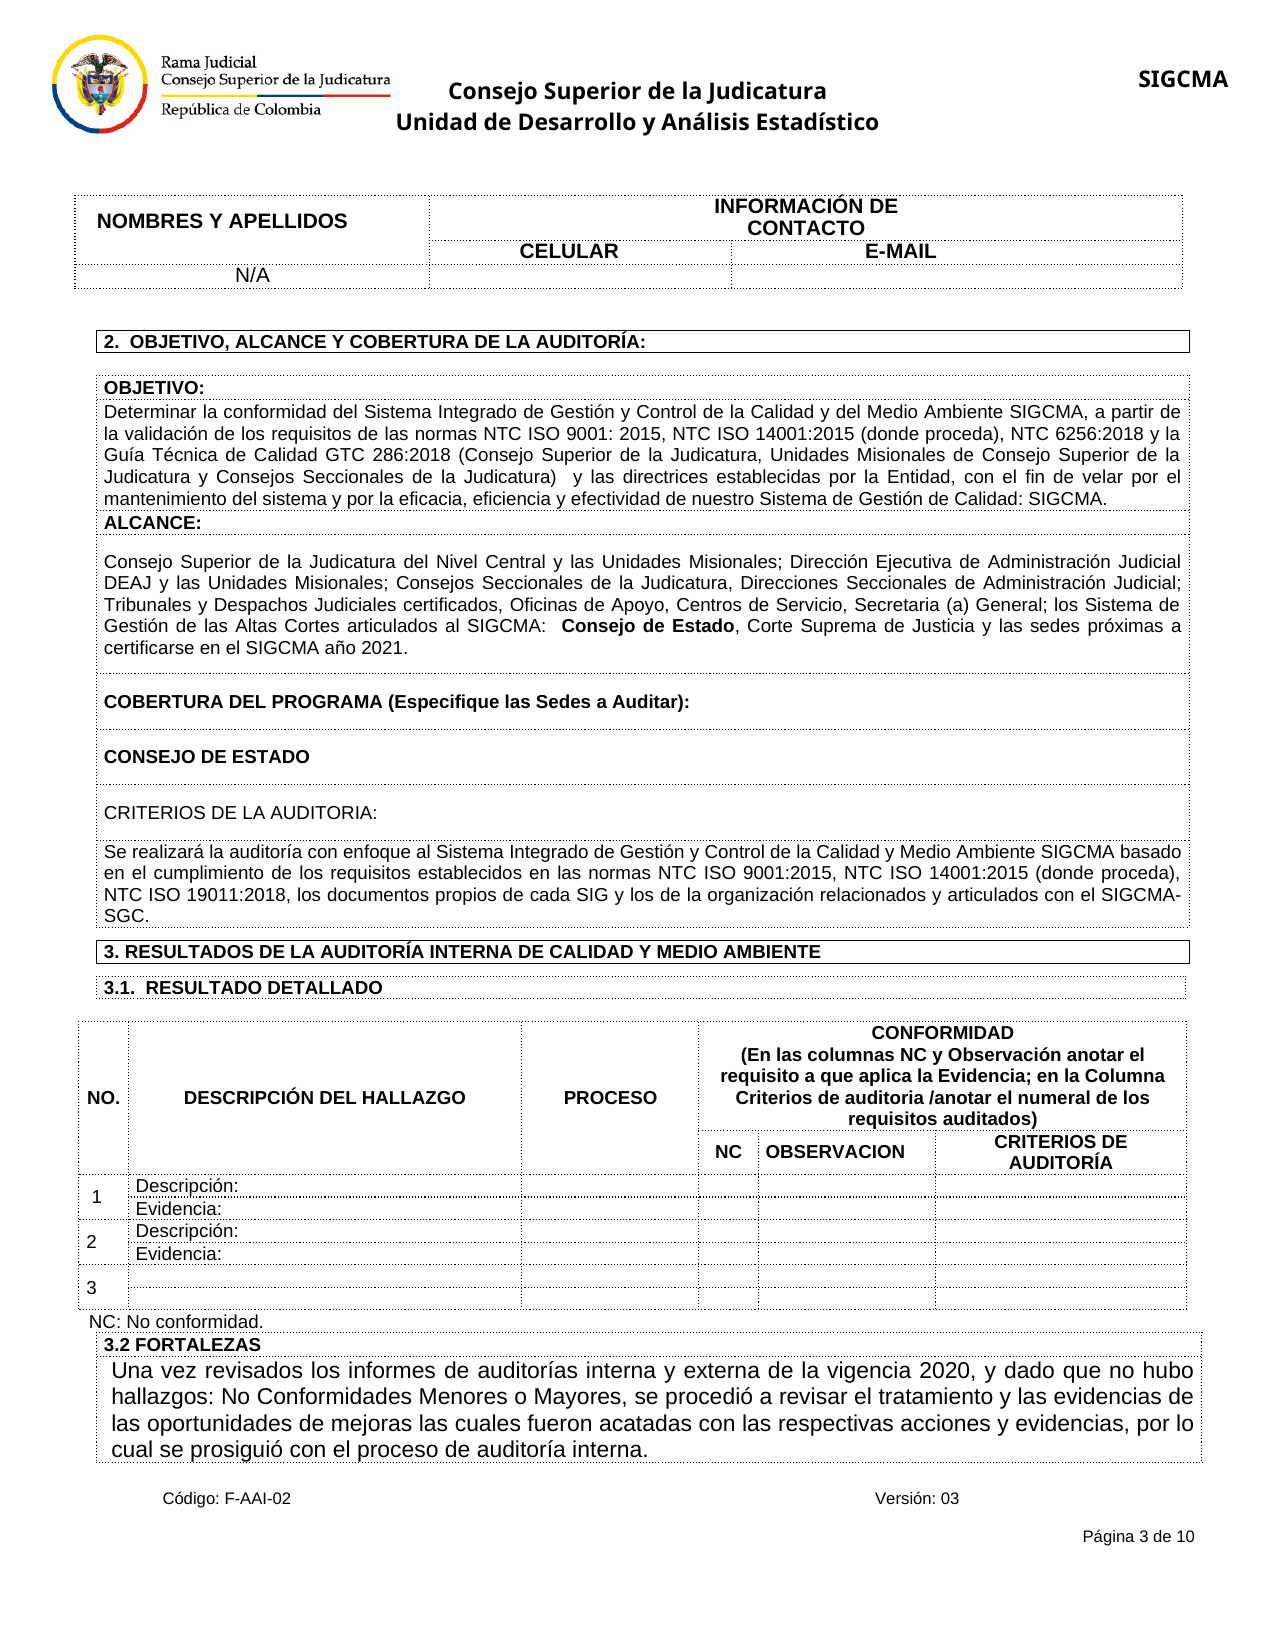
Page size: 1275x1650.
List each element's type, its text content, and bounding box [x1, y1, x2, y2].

table_cell [935, 1219, 1186, 1242]
table_cell [522, 1196, 699, 1219]
table_header 2. OBJETIVO, ALCANCE Y COBERTURA DE LA AUDITORÍA: [97, 331, 1189, 352]
table_cell [935, 1174, 1186, 1196]
table_cell Evidencia: [128, 1242, 522, 1264]
table_cell CRITERIOS DE AUDITORÍA [935, 1130, 1186, 1174]
table_cell [522, 1219, 699, 1242]
table_cell [699, 1242, 758, 1264]
table_cell [699, 1174, 758, 1196]
table_cell ALCANCE: [96, 510, 1189, 534]
table_cell NC [699, 1130, 758, 1174]
table_cell Evidencia: [128, 1196, 522, 1219]
table_cell [429, 264, 731, 288]
table_cell [522, 1242, 699, 1264]
table_header DESCRIPCIÓN DEL HALLAZGO [128, 1021, 522, 1174]
table_cell CRITERIOS DE LA AUDITORIA: [96, 784, 1189, 839]
table_header 3.2 FORTALEZAS [96, 1332, 1202, 1356]
table_cell [935, 1264, 1186, 1287]
table_cell Se realizará la auditoría con enfoque al Sistema Integrado de Gestión y Control de la Calidad y Medio Ambiente SIGCMA basado en el cumplimiento de los requisitos establecidos en las normas NTC ISO 9001:2015, NTC ISO 14001:2015 (donde proceda), NTC ISO 19011:2018, los documentos propios de cada SIG y los de la organización relacionados y articulados con el SIGCMA-SGC. [96, 840, 1189, 927]
table_cell COBERTURA DEL PROGRAMA (Especifique las Sedes a Auditar): [96, 673, 1189, 729]
picture [44, 26, 398, 143]
table_cell INFORMACIÓN DE CONTACTO [429, 195, 1182, 240]
table_header NO. [79, 1021, 128, 1174]
table_cell NOMBRES Y APELLIDOS [75, 195, 429, 264]
table_cell CELULAR [429, 240, 731, 264]
table_cell OBSERVACION [758, 1130, 935, 1174]
table_cell [699, 1264, 758, 1287]
table_cell N/A [75, 264, 429, 288]
table_header OBJETIVO: [96, 375, 1189, 399]
table_cell [758, 1242, 935, 1264]
table_cell [758, 1219, 935, 1242]
table_cell [522, 1174, 699, 1196]
table_cell [699, 1196, 758, 1219]
table_cell [758, 1287, 935, 1309]
table_cell [522, 1287, 699, 1309]
table_cell [731, 264, 1182, 288]
table_header PROCESO [522, 1021, 699, 1174]
table_cell E-MAIL [731, 240, 1182, 264]
table_cell [758, 1264, 935, 1287]
table_cell CONSEJO DE ESTADO [96, 729, 1189, 784]
table_cell [699, 1287, 758, 1309]
table_cell Descripción: [128, 1174, 522, 1196]
table_cell [128, 1287, 522, 1309]
table_cell [758, 1174, 935, 1196]
table_cell 3 [79, 1264, 128, 1309]
table_cell [935, 1242, 1186, 1264]
table_cell [935, 1287, 1186, 1309]
table_header CONFORMIDAD (En las columnas NC y Observación anotar el requisito a que aplica la Evidencia; en la Columna Criterios de auditoria /anotar el numeral de los requisitos auditados) [699, 1021, 1186, 1129]
table_cell Determinar la conformidad del Sistema Integrado de Gestión y Control de la Calidad y del Medio Ambiente SIGCMA, a partir de la validación de los requisitos de las normas NTC ISO 9001: 2015, NTC ISO 14001:2015 (donde proceda), NTC 6256:2018 y la Guía Técnica de Calidad GTC 286:2018 (Consejo Superior de la Judicatura, Unidades Misionales de Consejo Superior de la Judicatura y Consejos Seccionales de la Judicatura) y las directrices establecidas por la Entidad, con el fin de velar por el mantenimiento del sistema y por la eficacia, eficiencia y efectividad de nuestro Sistema de Gestión de Calidad: SIGCMA. [96, 399, 1189, 510]
table_cell [935, 1196, 1186, 1219]
table_cell Consejo Superior de la Judicatura del Nivel Central y las Unidades Misionales; Dirección Ejecutiva de Administración Judicial DEAJ y las Unidades Misionales; Consejos Seccionales de la Judicatura, Direcciones Seccionales de Administración Judicial; Tribunales y Despachos Judiciales certificados, Oficinas de Apoyo, Centros de Servicio, Secretaria (a) General; los Sistema de Gestión de las Altas Cortes articulados al SIGCMA: Consejo de Estado, Corte Suprema de Justicia y las sedes próximas a certificarse en el SIGCMA año 2021. [96, 534, 1189, 673]
table_cell Descripción: [128, 1219, 522, 1242]
table_cell [522, 1264, 699, 1287]
table_header 3.1. RESULTADO DETALLADO [96, 976, 1186, 998]
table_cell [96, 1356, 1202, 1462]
table_cell [128, 1264, 522, 1287]
text NC: No conformidad. [89, 1310, 1186, 1332]
table_cell 2 [79, 1219, 128, 1264]
table_cell [699, 1219, 758, 1242]
table_cell [758, 1196, 935, 1219]
table_cell 1 [79, 1174, 128, 1219]
table_header 3. RESULTADOS DE LA AUDITORÍA INTERNA DE CALIDAD Y MEDIO AMBIENTE [97, 941, 1189, 962]
